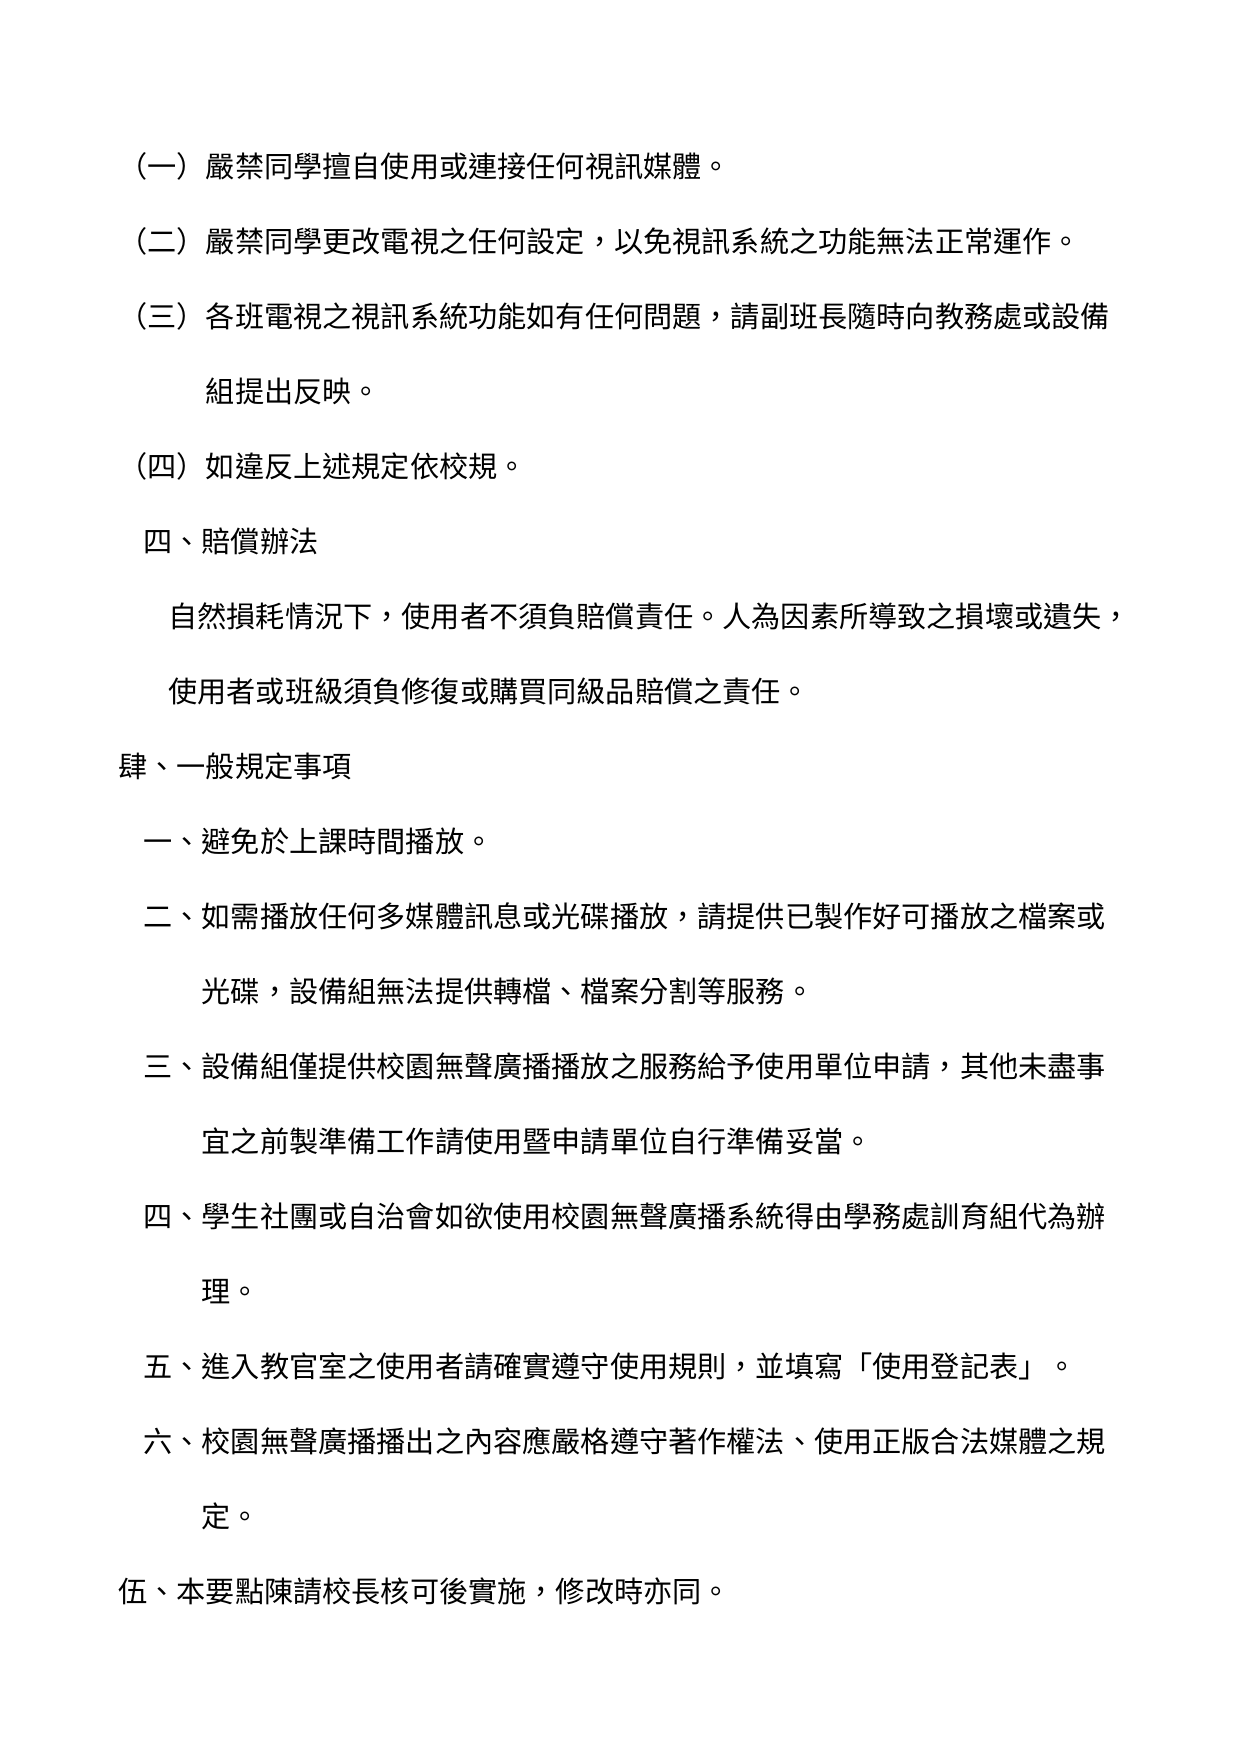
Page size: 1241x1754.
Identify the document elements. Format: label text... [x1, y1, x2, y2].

text 肆、一般規定事項 [118, 727, 1122, 802]
text 一、避免於上課時間播放。 [143, 802, 1122, 877]
text （三）各班電視之視訊系統功能如有任何問題，請副班長隨時向教務處或設備組提出反映。 [118, 277, 1122, 427]
text （一）嚴禁同學擅自使用或連接任何視訊媒體。 [118, 127, 1122, 202]
text 三、設備組僅提供校園無聲廣播播放之服務給予使用單位申請，其他未盡事宜之前製準備工作請使用暨申請單位自行準備妥當。 [143, 1027, 1122, 1177]
text 四、學生社團或自治會如欲使用校園無聲廣播系統得由學務處訓育組代為辦理。 [143, 1177, 1122, 1327]
text 二、如需播放任何多媒體訊息或光碟播放，請提供已製作好可播放之檔案或光碟，設備組無法提供轉檔、檔案分割等服務。 [143, 877, 1122, 1027]
text （四）如違反上述規定依校規。 [118, 427, 1122, 502]
text 四、賠償辦法 [143, 502, 1122, 577]
text 自然損耗情況下，使用者不須負賠償責任。人為因素所導致之損壞或遺失，使用者或班級須負修復或購買同級品賠償之責任。 [168, 577, 1122, 727]
text 五、進入教官室之使用者請確實遵守使用規則，並填寫「使用登記表」。 [143, 1327, 1122, 1402]
text 伍、本要點陳請校長核可後實施，修改時亦同。 [118, 1552, 1122, 1627]
text （二）嚴禁同學更改電視之任何設定，以免視訊系統之功能無法正常運作。 [118, 202, 1122, 277]
text 六、校園無聲廣播播出之內容應嚴格遵守著作權法、使用正版合法媒體之規定。 [143, 1402, 1122, 1552]
